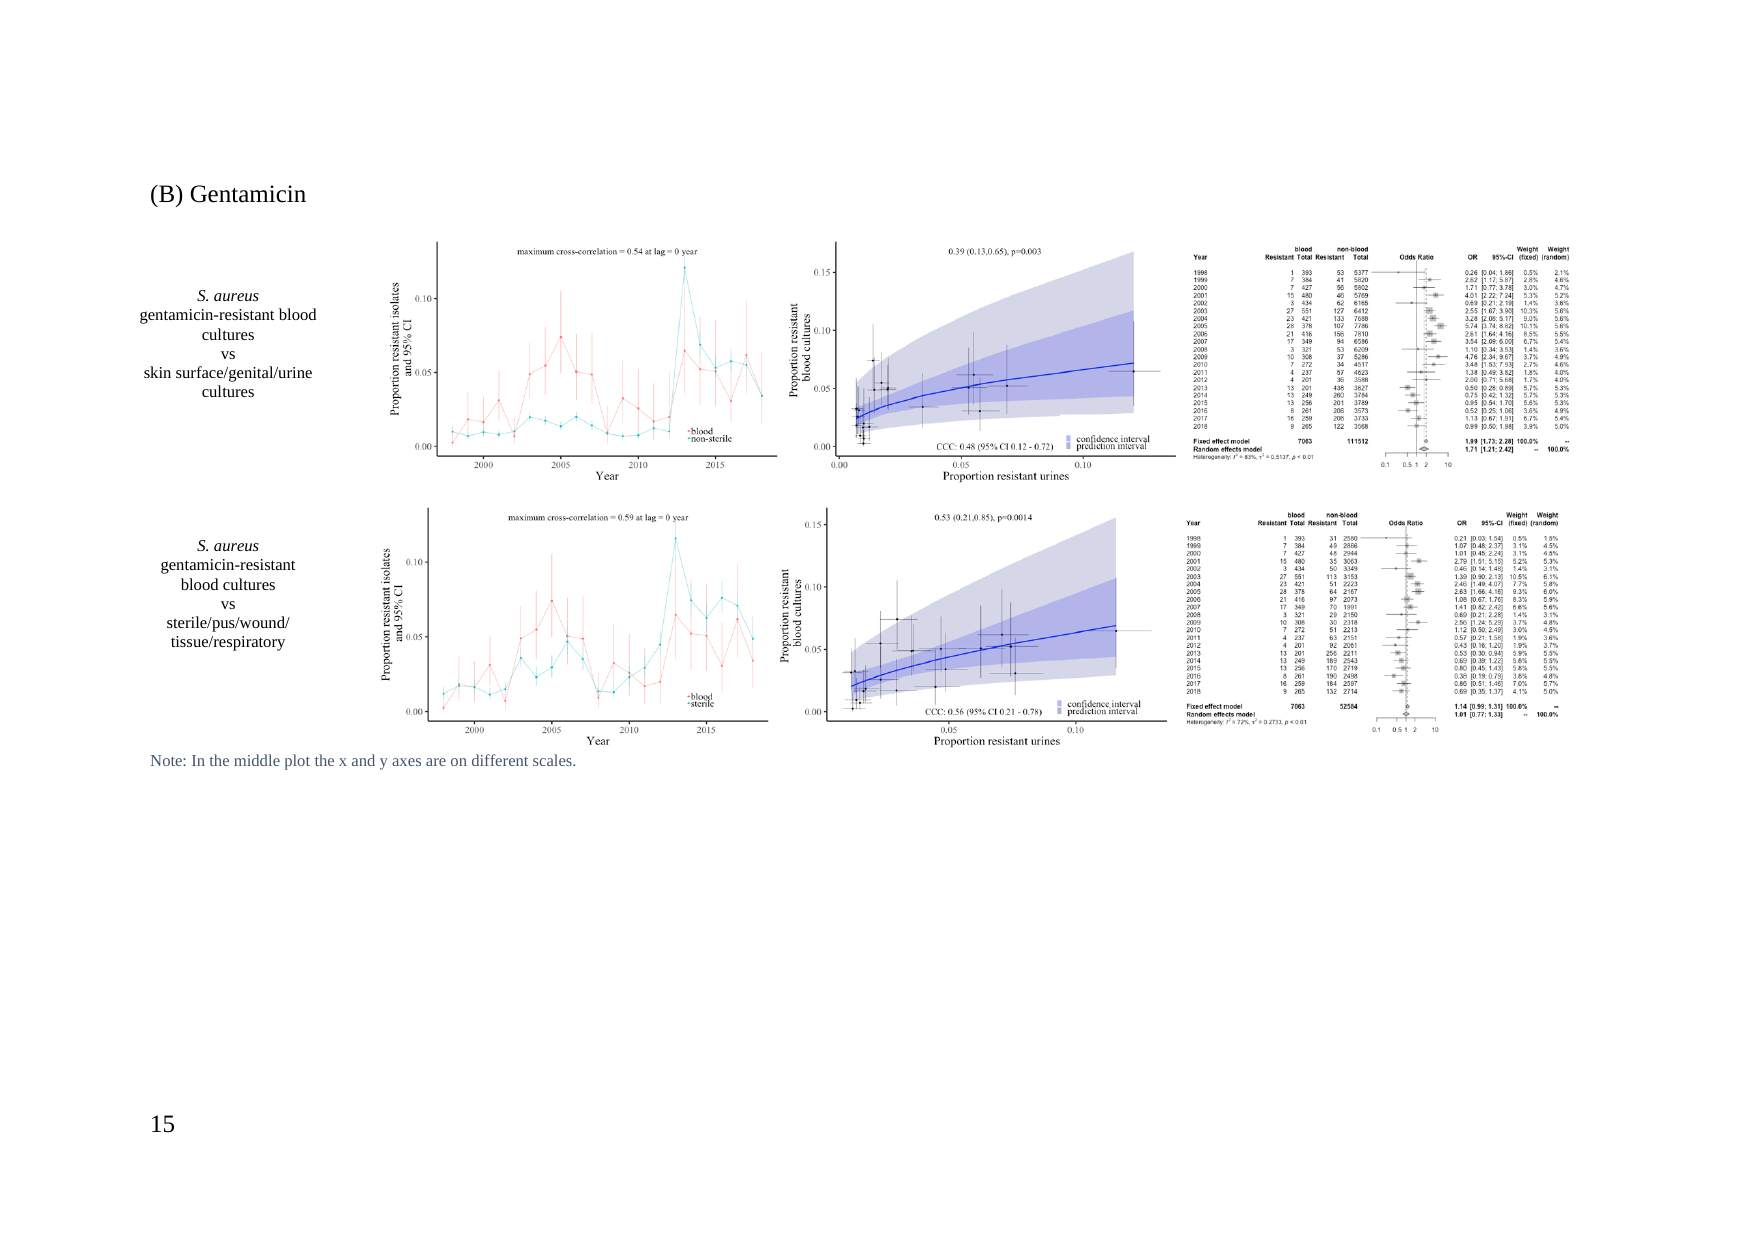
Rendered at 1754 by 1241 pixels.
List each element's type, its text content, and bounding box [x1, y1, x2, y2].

text Note: In the middle plot the x and y axes are on different scales. [150, 751, 1604, 770]
picture [375, 219, 1581, 751]
text (B) Gentamicin [150, 179, 1604, 207]
